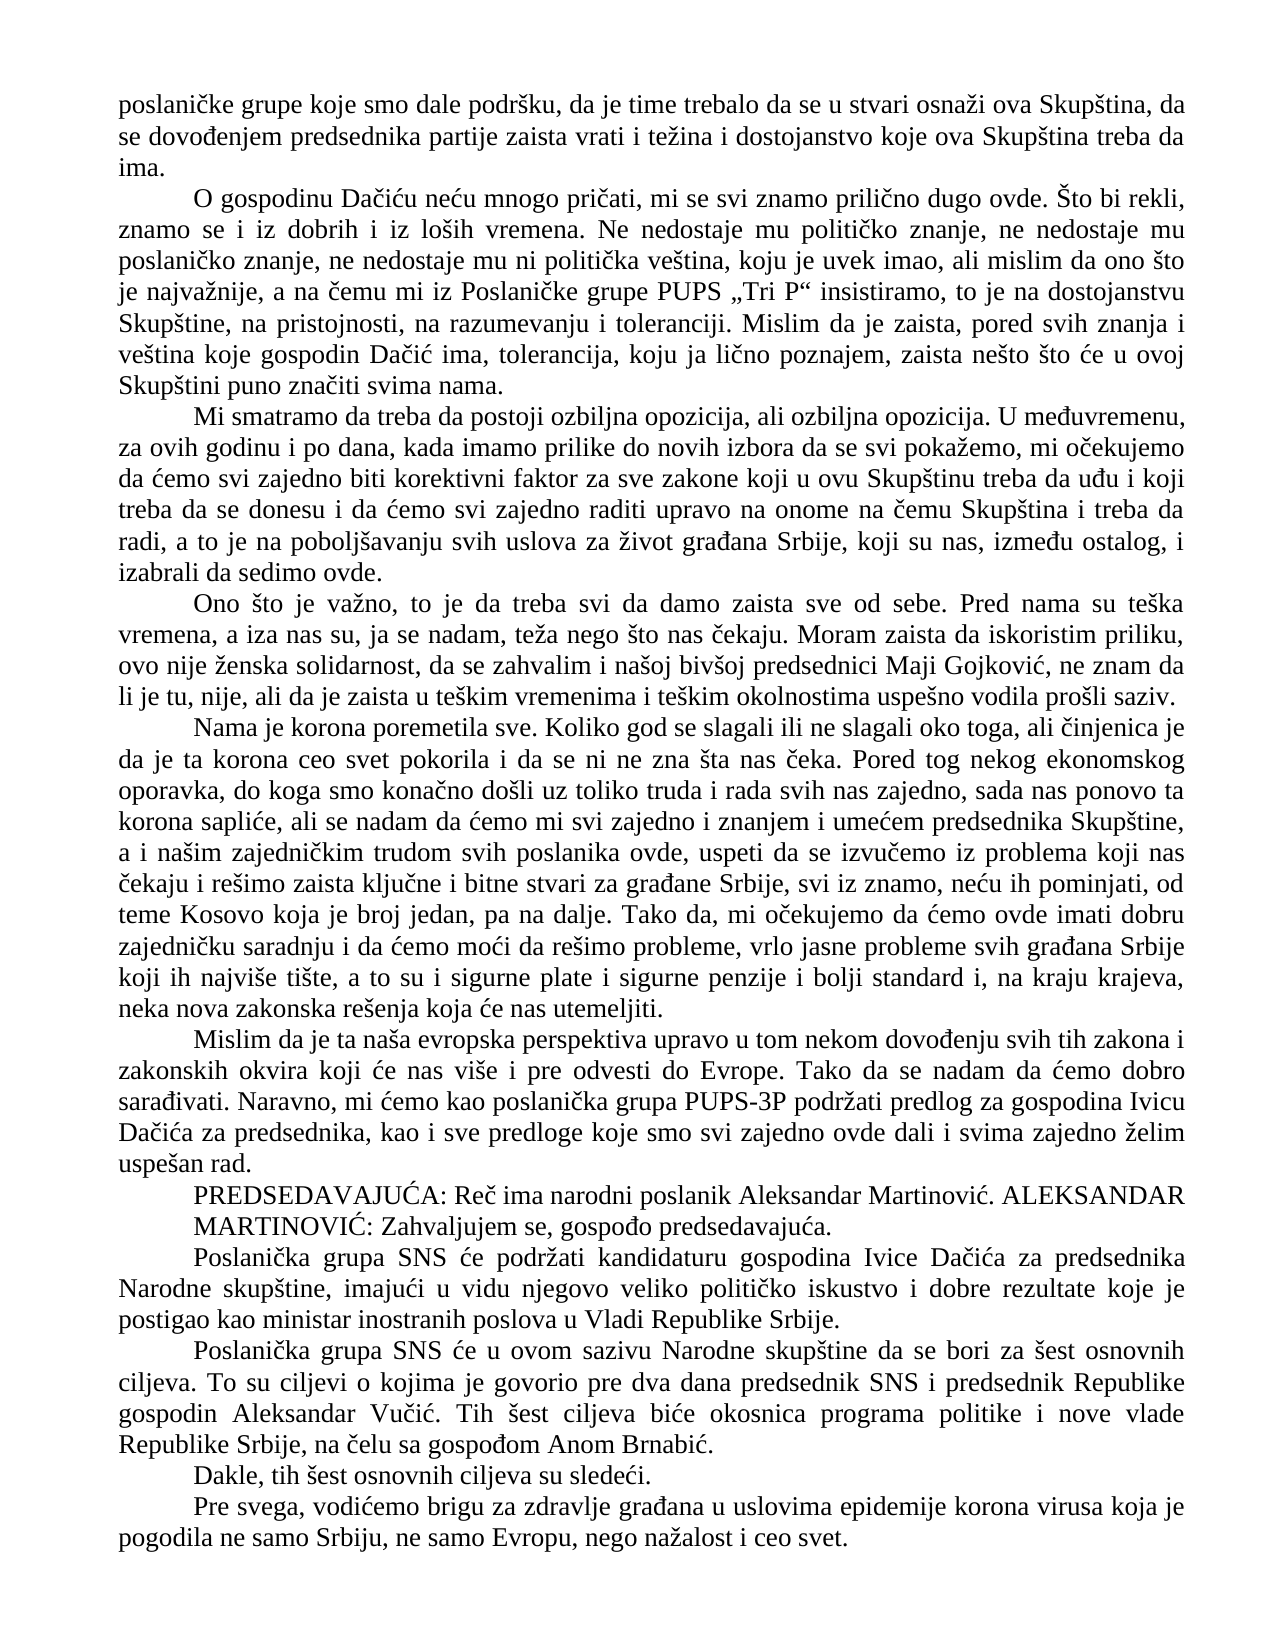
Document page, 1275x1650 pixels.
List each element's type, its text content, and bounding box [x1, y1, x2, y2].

text PREDSEDAVAJUĆA: Reč ima narodni poslanik Aleksandar Martinović. ALEKSANDAR MARTINOVIĆ: Zahvaljujem se, gospođo predsedavajuća. [193, 1179, 1186, 1241]
text Nama je korona poremetila sve. Koliko god se slagali ili ne slagali oko toga, ali činjenica je da je ta korona ceo svet pokorila i da se ni ne zna šta nas čeka. Pored tog nekog ekonomskog oporavka, do koga smo konačno došli uz toliko truda i rada svih nas zajedno, sada nas ponovo ta korona sapliće, ali se nadam da ćemo mi svi zajedno i znanjem i umećem predsednika Skupštine, a i našim zajedničkim trudom svih poslanika ovde, uspeti da se izvučemo iz problema koji nas čekaju i rešimo zaista ključne i bitne stvari za građane Srbije, svi iz znamo, neću ih pominjati, od teme Kosovo koja je broj jedan, pa na dalje. Tako da, mi očekujemo da ćemo ovde imati dobru zajedničku saradnju i da ćemo moći da rešimo probleme, vrlo jasne probleme svih građana Srbije koji ih najviše tište, a to su i sigurne plate i sigurne penzije i bolji standard i, na kraju krajeva, neka nova zakonska rešenja koja će nas utemeljiti. [118, 712, 1186, 1023]
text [118, 89, 1186, 182]
text Poslanička grupa SNS će u ovom sazivu Narodne skupštine da se bori za šest osnovnih ciljeva. To su ciljevi o kojima je govorio pre dva dana predsednik SNS i predsednik Republike gospodin Aleksandar Vučić. Tih šest ciljeva biće okosnica programa politike i nove vlade Republike Srbije, na čelu sa gospođom Anom Brnabić. [118, 1334, 1186, 1459]
text Pre svega, vodićemo brigu za zdravlje građana u uslovima epidemije korona virusa koja je pogodila ne samo Srbiju, ne samo Evropu, nego nažalost i ceo svet. [118, 1490, 1186, 1552]
text Ono što je važno, to je da treba svi da damo zaista sve od sebe. Pred nama su teška vremena, a iza nas su, ja se nadam, teža nego što nas čekaju. Moram zaista da iskoristim priliku, ovo nije ženska solidarnost, da se zahvalim i našoj bivšoj predsednici Maji Gojković, ne znam da li je tu, nije, ali da je zaista u teškim vremenima i teškim okolnostima uspešno vodila prošli saziv. [118, 587, 1186, 712]
text Mi smatramo da treba da postoji ozbiljna opozicija, ali ozbiljna opozicija. U međuvremenu, za ovih godinu i po dana, kada imamo prilike do novih izbora da se svi pokažemo, mi očekujemo da ćemo svi zajedno biti korektivni faktor za sve zakone koji u ovu Skupštinu treba da uđu i koji treba da se donesu i da ćemo svi zajedno raditi upravo na onome na čemu Skupština i treba da radi, a to je na poboljšavanju svih uslova za život građana Srbije, koji su nas, između ostalog, i izabrali da sedimo ovde. [118, 400, 1186, 587]
text Dakle, tih šest osnovnih ciljeva su sledeći. [118, 1459, 1186, 1490]
text O gospodinu Dačiću neću mnogo pričati, mi se svi znamo prilično dugo ovde. Što bi rekli, znamo se i iz dobrih i iz loših vremena. Ne nedostaje mu političko znanje, ne nedostaje mu poslaničko znanje, ne nedostaje mu ni politička veština, koju je uvek imao, ali mislim da ono što je najvažnije, a na čemu mi iz Poslaničke grupe PUPS „Tri P“ insistiramo, to je na dostojanstvu Skupštine, na pristojnosti, na razumevanju i toleranciji. Mislim da je zaista, pored svih znanja i veština koje gospodin Dačić ima, tolerancija, koju ja lično poznajem, zaista nešto što će u ovoj Skupštini puno značiti svima nama. [118, 182, 1186, 400]
text Mislim da je ta naša evropska perspektiva upravo u tom nekom dovođenju svih tih zakona i zakonskih okvira koji će nas više i pre odvesti do Evrope. Tako da se nadam da ćemo dobro sarađivati. Naravno, mi ćemo kao poslanička grupa PUPS-3P podržati predlog za gospodina Ivicu Dačića za predsednika, kao i sve predloge koje smo svi zajedno ovde dali i svima zajedno želim uspešan rad. [118, 1023, 1186, 1179]
text Poslanička grupa SNS će podržati kandidaturu gospodina Ivice Dačića za predsednika Narodne skupštine, imajući u vidu njegovo veliko političko iskustvo i dobre rezultate koje je postigao kao ministar inostranih poslova u Vladi Republike Srbije. [118, 1241, 1186, 1334]
